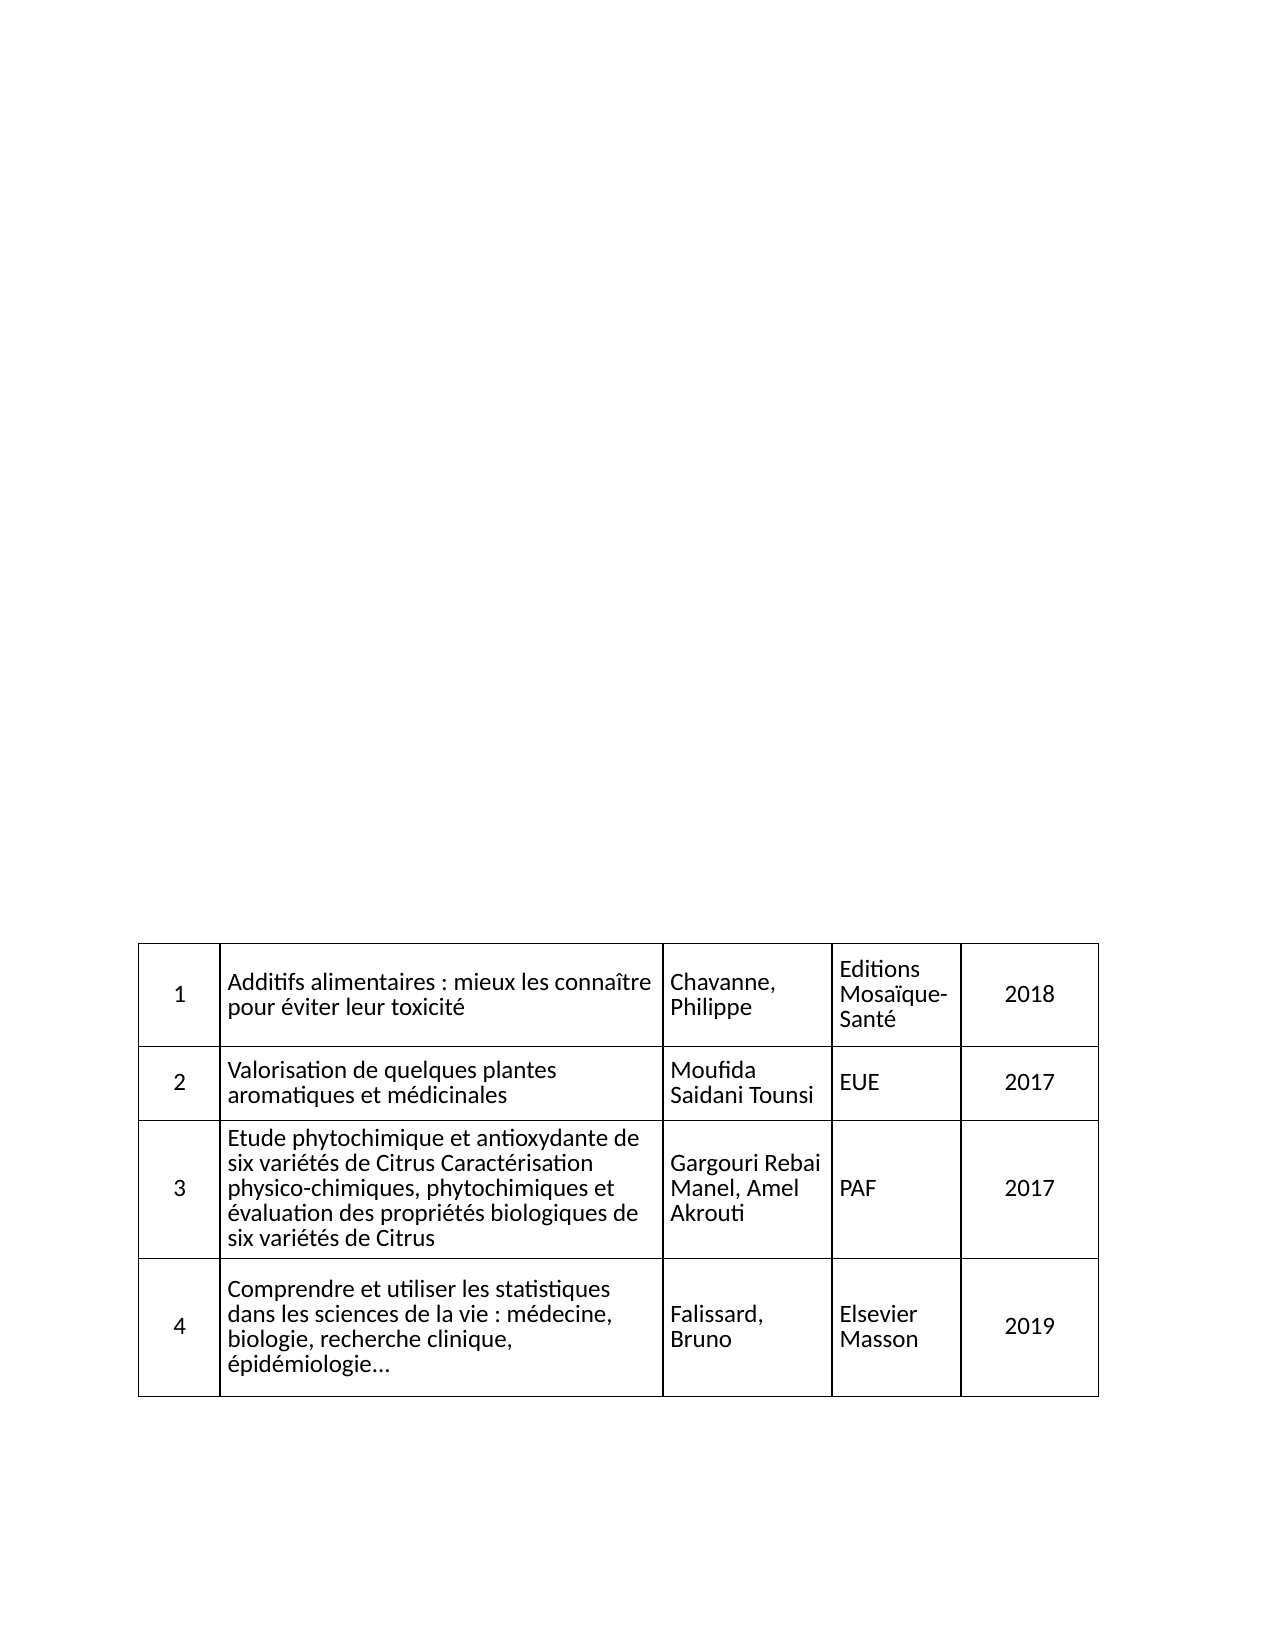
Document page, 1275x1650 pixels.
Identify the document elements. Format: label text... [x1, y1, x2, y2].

table_cell Moufida Saidani Tounsi [664, 1047, 831, 1119]
table_cell 3 [139, 1121, 219, 1257]
table_cell Comprendre et utiliser les statistiques dans les sciences de la vie : médecine, biologie, recherche clinique, épidémiologie... [221, 1259, 662, 1396]
table_cell Valorisation de quelques plantes aromatiques et médicinales [221, 1047, 662, 1119]
table_cell 4 [139, 1259, 219, 1396]
table_header Additifs alimentaires : mieux les connaître pour éviter leur toxicité [221, 944, 662, 1046]
table_header Chavanne, Philippe [664, 944, 831, 1046]
table_header 2018 [962, 944, 1098, 1046]
table_header Editions Mosaïque-Santé [833, 944, 960, 1046]
table_cell Etude phytochimique et antioxydante de six variétés de Citrus Caractérisation physico-chimiques, phytochimiques et évaluation des propriétés biologiques de six variétés de Citrus [221, 1121, 662, 1257]
table_cell 2017 [962, 1047, 1098, 1119]
table_cell Gargouri Rebai Manel, Amel Akrouti [664, 1121, 831, 1257]
table_header 1 [139, 944, 219, 1046]
table_cell Elsevier Masson [833, 1259, 960, 1396]
table_cell 2 [139, 1047, 219, 1119]
table_cell Falissard, Bruno [664, 1259, 831, 1396]
table_cell 2017 [962, 1121, 1098, 1257]
table_cell EUE [833, 1047, 960, 1119]
table_cell PAF [833, 1121, 960, 1257]
table_cell 2019 [962, 1259, 1098, 1396]
